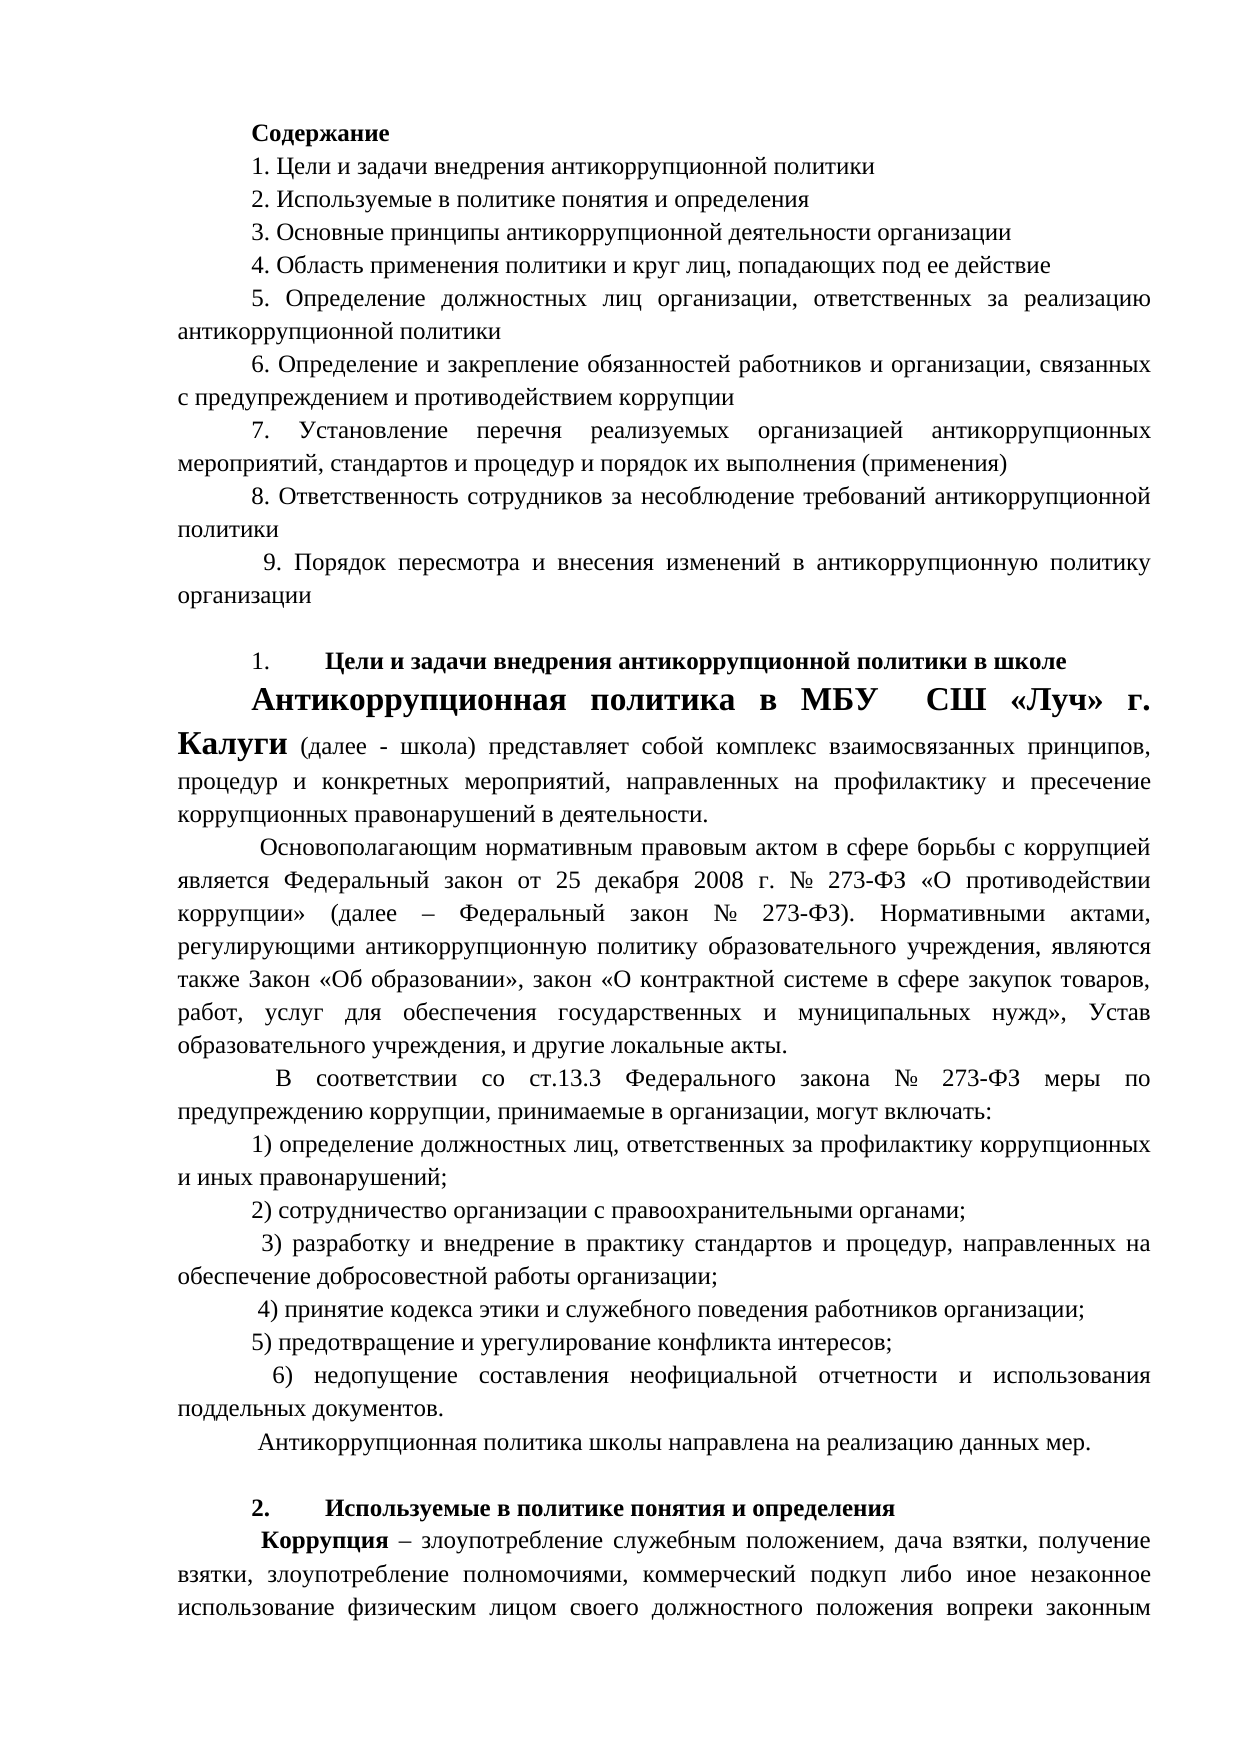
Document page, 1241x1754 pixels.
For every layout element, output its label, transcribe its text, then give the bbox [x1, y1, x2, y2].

list Используемые в политике понятия и определения [177, 1493, 1152, 1521]
list 4) принятие кодекса этики и служебного поведения работников организации; [177, 1294, 1152, 1323]
text 4. Область применения политики и круг лиц, попадающих под ее действие [177, 250, 1152, 279]
list 2) сотрудничество организации с правоохранительными органами; [177, 1195, 1152, 1224]
list Основополагающим нормативным правовым актом в сфере борьбы с коррупцией является Федеральный закон от 25 декабря 2008 г. № 273-ФЗ «О противодействии коррупции» (далее – Федеральный закон № 273-ФЗ). Нормативными актами, регулирующими антикоррупционную политику образовательного учреждения, являются также Закон «Об образовании», закон «О контрактной системе в сфере закупок товаров, работ, услуг для обеспечения государственных и муниципальных нужд», Устав образовательного учреждения, и другие локальные акты. [177, 832, 1152, 1059]
list 5) предотвращение и урегулирование конфликта интересов; [177, 1327, 1152, 1356]
list Антикоррупционная политика в МБУ СШ «Луч» г. Калуги (далее - школа) представляет собой комплекс взаимосвязанных принципов, процедур и конкретных мероприятий, направленных на профилактику и пресечение коррупционных правонарушений в деятельности. [177, 679, 1152, 828]
text 8. Ответственность сотрудников за несоблюдение требований антикоррупционной политики [177, 481, 1152, 543]
text 7. Установление перечня реализуемых организацией антикоррупционных мероприятий, стандартов и процедур и порядок их выполнения (применения) [177, 415, 1152, 477]
list Антикоррупционная политика школы направлена на реализацию данных мер. [177, 1427, 1152, 1455]
list Цели и задачи внедрения антикоррупционной политики в школе [177, 646, 1152, 675]
text 3. Основные принципы антикоррупционной деятельности организации [177, 217, 1152, 246]
text 6. Определение и закрепление обязанностей работников и организации, связанных с предупреждением и противодействием коррупции [177, 349, 1152, 411]
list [177, 1526, 1152, 1620]
list В соответствии со ст.13.3 Федерального закона № 273-ФЗ меры по предупреждению коррупции, принимаемые в организации, могут включать: [177, 1063, 1152, 1125]
list 3) разработку и внедрение в практику стандартов и процедур, направленных на обеспечение добросовестной работы организации; [177, 1228, 1152, 1290]
list 1) определение должностных лиц, ответственных за профилактику коррупционных и иных правонарушений; [177, 1129, 1152, 1191]
text 5. Определение должностных лиц организации, ответственных за реализацию антикоррупционной политики [177, 283, 1152, 345]
text Содержание [177, 118, 1152, 147]
text 2. Используемые в политике понятия и определения [177, 184, 1152, 213]
list 6) недопущение составления неофициальной отчетности и использования поддельных документов. [177, 1361, 1152, 1422]
text 9. Порядок пересмотра и внесения изменений в антикоррупционную политику организации [177, 547, 1152, 609]
text 1. Цели и задачи внедрения антикоррупционной политики [177, 151, 1152, 180]
